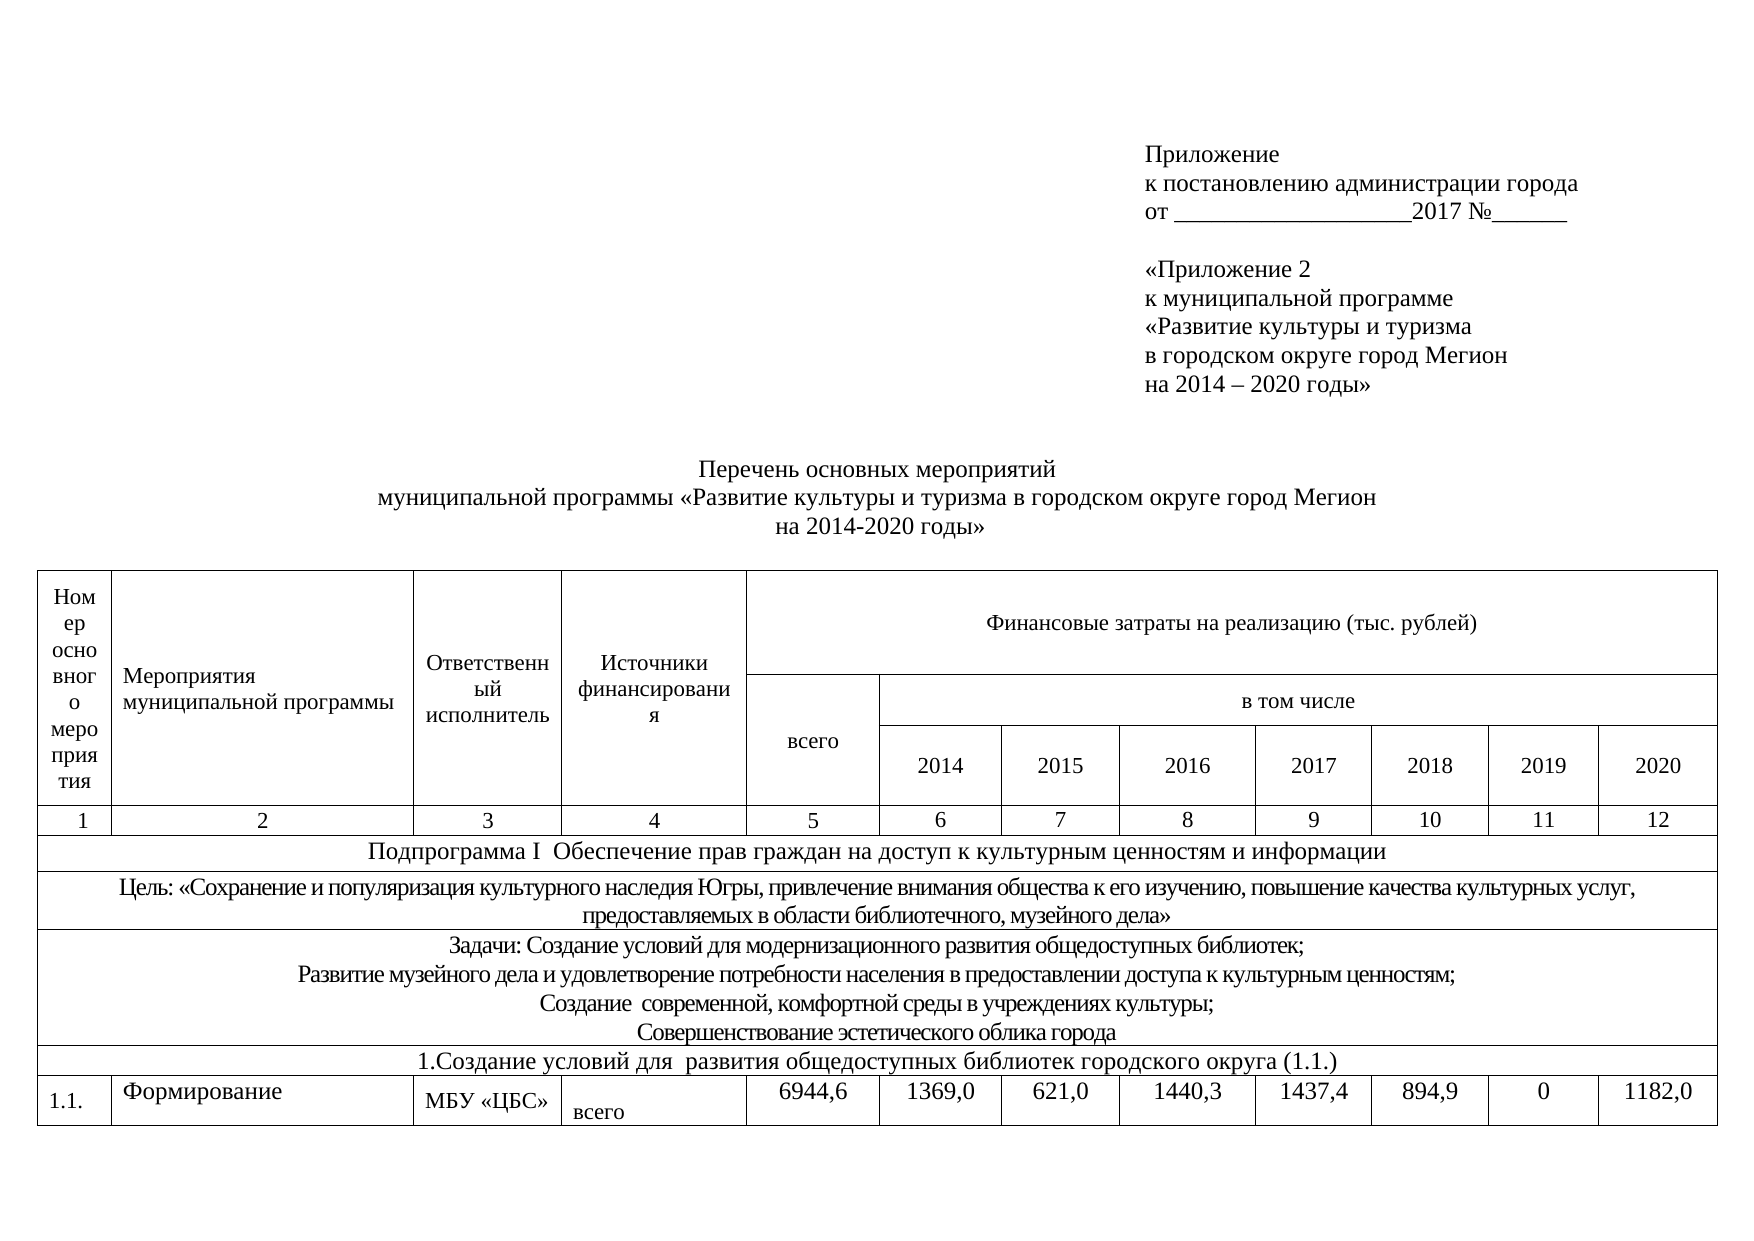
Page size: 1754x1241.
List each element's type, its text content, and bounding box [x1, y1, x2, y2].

table_cell 2019 [1489, 726, 1598, 805]
table_cell 2 [112, 806, 413, 835]
table_cell МБУ «ЦБС» [414, 1076, 561, 1125]
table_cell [112, 1076, 413, 1125]
table_header Источники финансирования [562, 571, 746, 805]
table_cell Цель: «Сохранение и популяризация культурного наследия Югры, привлечение внимания общества к его изучению, повышение качества культурных услуг, предоставляемых в области библиотечного, музейного дела» [38, 872, 1717, 929]
text Перечень основных мероприятий [118, 454, 1636, 482]
table_cell 10 [1372, 806, 1488, 835]
table_cell 2020 [1599, 726, 1717, 805]
table_cell 1369,0 [880, 1076, 1001, 1125]
table_header Мероприятия муниципальной программы [112, 571, 413, 805]
table_cell 5 [747, 806, 879, 835]
table_cell 2014 [880, 726, 1001, 805]
table_cell 1.1. [38, 1076, 111, 1125]
table_cell всего [747, 675, 879, 805]
text на 2014-2020 годы» [118, 511, 1636, 540]
text муниципальной программы «Развитие культуры и туризма в городском округе город Мегион [118, 482, 1636, 511]
table_cell 2017 [1256, 726, 1371, 805]
table_header Ответственный исполнитель [414, 571, 561, 805]
table_cell Задачи: Создание условий для модернизационного развития общедоступных библиотек; Развитие музейного дела и удовлетворение потребности населения в предоставлении доступа к культурным ценностям; Создание современной, комфортной среды в учреждениях культуры; Совершенствование эстетического облика города [38, 930, 1717, 1045]
table_cell 1182,0 [1599, 1076, 1717, 1125]
table_cell 1440,3 [1120, 1076, 1255, 1125]
table_cell 2016 [1120, 726, 1255, 805]
table_cell 1437,4 [1256, 1076, 1371, 1125]
table_cell всего [562, 1076, 746, 1125]
table_cell 9 [1256, 806, 1371, 835]
table_cell 8 [1120, 806, 1255, 835]
table_header Приложение к постановлению администрации города от ___________________2017 №______ «Приложение 2 к муниципальной программе «Развитие культуры и туризма в городском округе город Мегион на 2014 – 2020 годы» [1133, 139, 1617, 398]
table_cell 0 [1489, 1076, 1598, 1125]
table_cell 6 [880, 806, 1001, 835]
table_header Финансовые затраты на реализацию (тыс. рублей) [747, 571, 1717, 673]
table_cell 2015 [1002, 726, 1119, 805]
table_cell 621,0 [1002, 1076, 1119, 1125]
table_cell 6944,6 [747, 1076, 879, 1125]
table_cell 4 [562, 806, 746, 835]
table_cell в том числе [880, 675, 1717, 725]
table_cell 12 [1599, 806, 1717, 835]
table_cell 894,9 [1372, 1076, 1488, 1125]
table_cell 2018 [1372, 726, 1488, 805]
table_cell 7 [1002, 806, 1119, 835]
table_cell 1.Создание условий для развития общедоступных библиотек городского округа (1.1.) [38, 1046, 1717, 1075]
table_cell 11 [1489, 806, 1598, 835]
table_header Номер основного мероприятия [38, 571, 111, 805]
table_cell 3 [414, 806, 561, 835]
table_cell Подпрограмма I Обеспечение прав граждан на доступ к культурным ценностям и информации [38, 836, 1717, 871]
table_cell 1 [38, 806, 111, 835]
